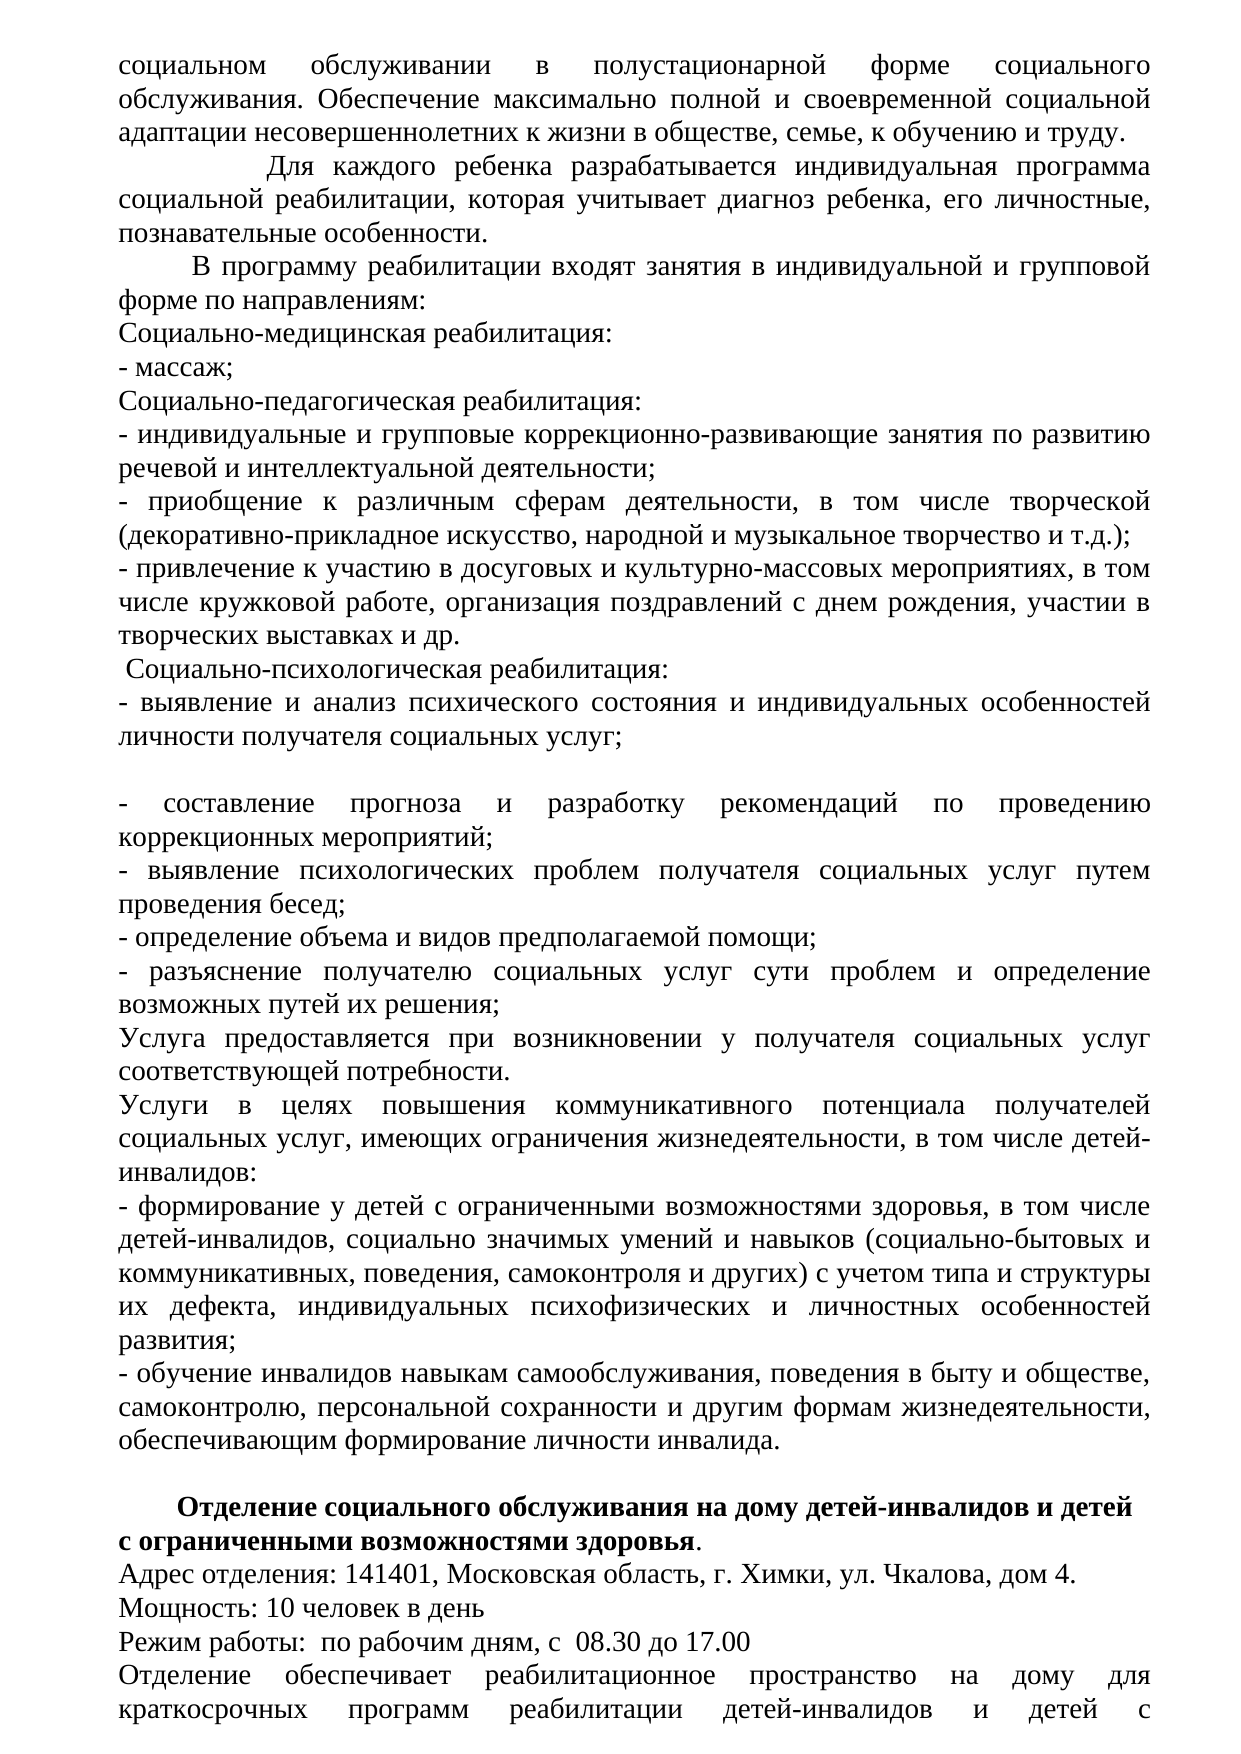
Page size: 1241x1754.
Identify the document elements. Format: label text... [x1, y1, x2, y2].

text - составление прогноза и разработку рекомендаций по проведению коррекционных мероприятий; [118, 785, 1152, 852]
text - привлечение к участию в досуговых и культурно-массовых мероприятиях, в том числе кружковой работе, организация поздравлений с днем рождения, участии в творческих выставках и др. [118, 550, 1152, 651]
text - формирование у детей с ограниченными возможностями здоровья, в том числе детей-инвалидов, социально значимых умений и навыков (социально-бытовых и коммуникативных, поведения, самоконтроля и других) с учетом типа и структуры их дефекта, индивидуальных психофизических и личностных особенностей развития; [118, 1188, 1152, 1355]
text - выявление и анализ психического состояния и индивидуальных особенностей личности получателя социальных услуг; [118, 684, 1152, 752]
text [118, 47, 1152, 148]
text - обучение инвалидов навыкам самообслуживания, поведения в быту и обществе, самоконтролю, персональной сохранности и другим формам жизнедеятельности, обеспечивающим формирование личности инвалида. [118, 1355, 1152, 1456]
text - разъяснение получателю социальных услуг сути проблем и определение возможных путей их решения; [118, 953, 1152, 1020]
text Отделение социального обслуживания на дому детей-инвалидов и детей с ограниченными возможностями здоровья. [118, 1489, 1152, 1557]
text Социально-психологическая реабилитация: [118, 651, 1152, 684]
text Для каждого ребенка разрабатывается индивидуальная программа социальной реабилитации, которая учитывает диагноз ребенка, его личностные, познавательные особенности. [118, 148, 1152, 248]
text Услуга предоставляется при возникновении у получателя социальных услуг соответствующей потребности. [118, 1020, 1152, 1087]
text Режим работы: по рабочим дням, с 08.30 до 17.00 [118, 1624, 1152, 1657]
text Мощность: 10 человек в день [118, 1590, 1152, 1624]
text Социально-педагогическая реабилитация: [118, 383, 1152, 416]
text В программу реабилитации входят занятия в индивидуальной и групповой форме по направлениям: [118, 248, 1152, 316]
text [118, 1657, 1152, 1724]
text Услуги в целях повышения коммуникативного потенциала получателей социальных услуг, имеющих ограничения жизнедеятельности, в том числе детей-инвалидов: [118, 1087, 1152, 1188]
text - массаж; [118, 349, 1152, 383]
text - выявление психологических проблем получателя социальных услуг путем проведения бесед; [118, 852, 1152, 919]
text Адрес отделения: 141401, Московская область, г. Химки, ул. Чкалова, дом 4. [118, 1557, 1152, 1590]
text - индивидуальные и групповые коррекционно-развивающие занятия по развитию речевой и интеллектуальной деятельности; [118, 416, 1152, 483]
text - определение объема и видов предполагаемой помощи; [118, 919, 1152, 953]
text Социально-медицинская реабилитация: [118, 316, 1152, 349]
text - приобщение к различным сферам деятельности, в том числе творческой (декоративно-прикладное искусство, народной и музыкальное творчество и т.д.); [118, 483, 1152, 550]
